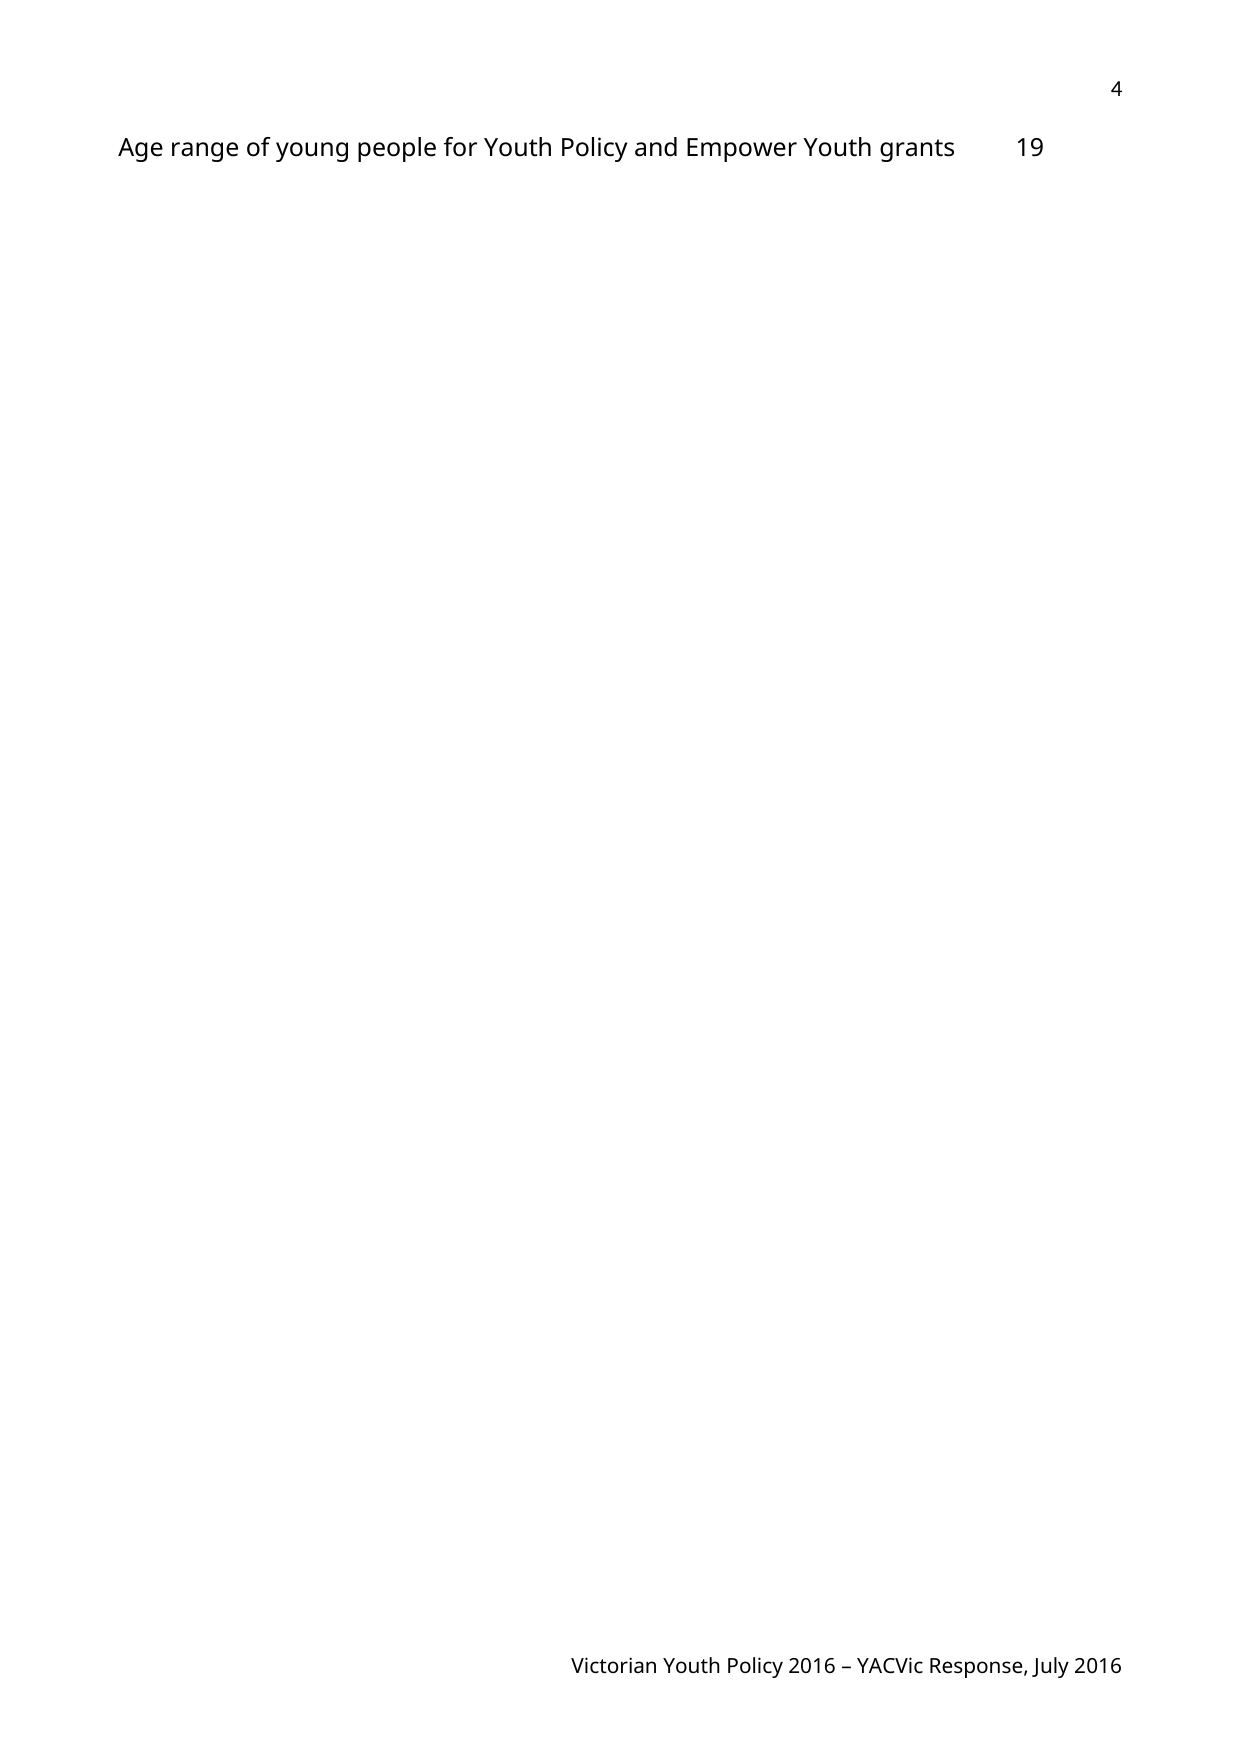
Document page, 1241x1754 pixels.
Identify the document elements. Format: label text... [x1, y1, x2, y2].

table_cell Age range of young people for Youth Policy and Empower Youth grants [107, 130, 1004, 229]
table_cell 19 [1004, 130, 1133, 229]
